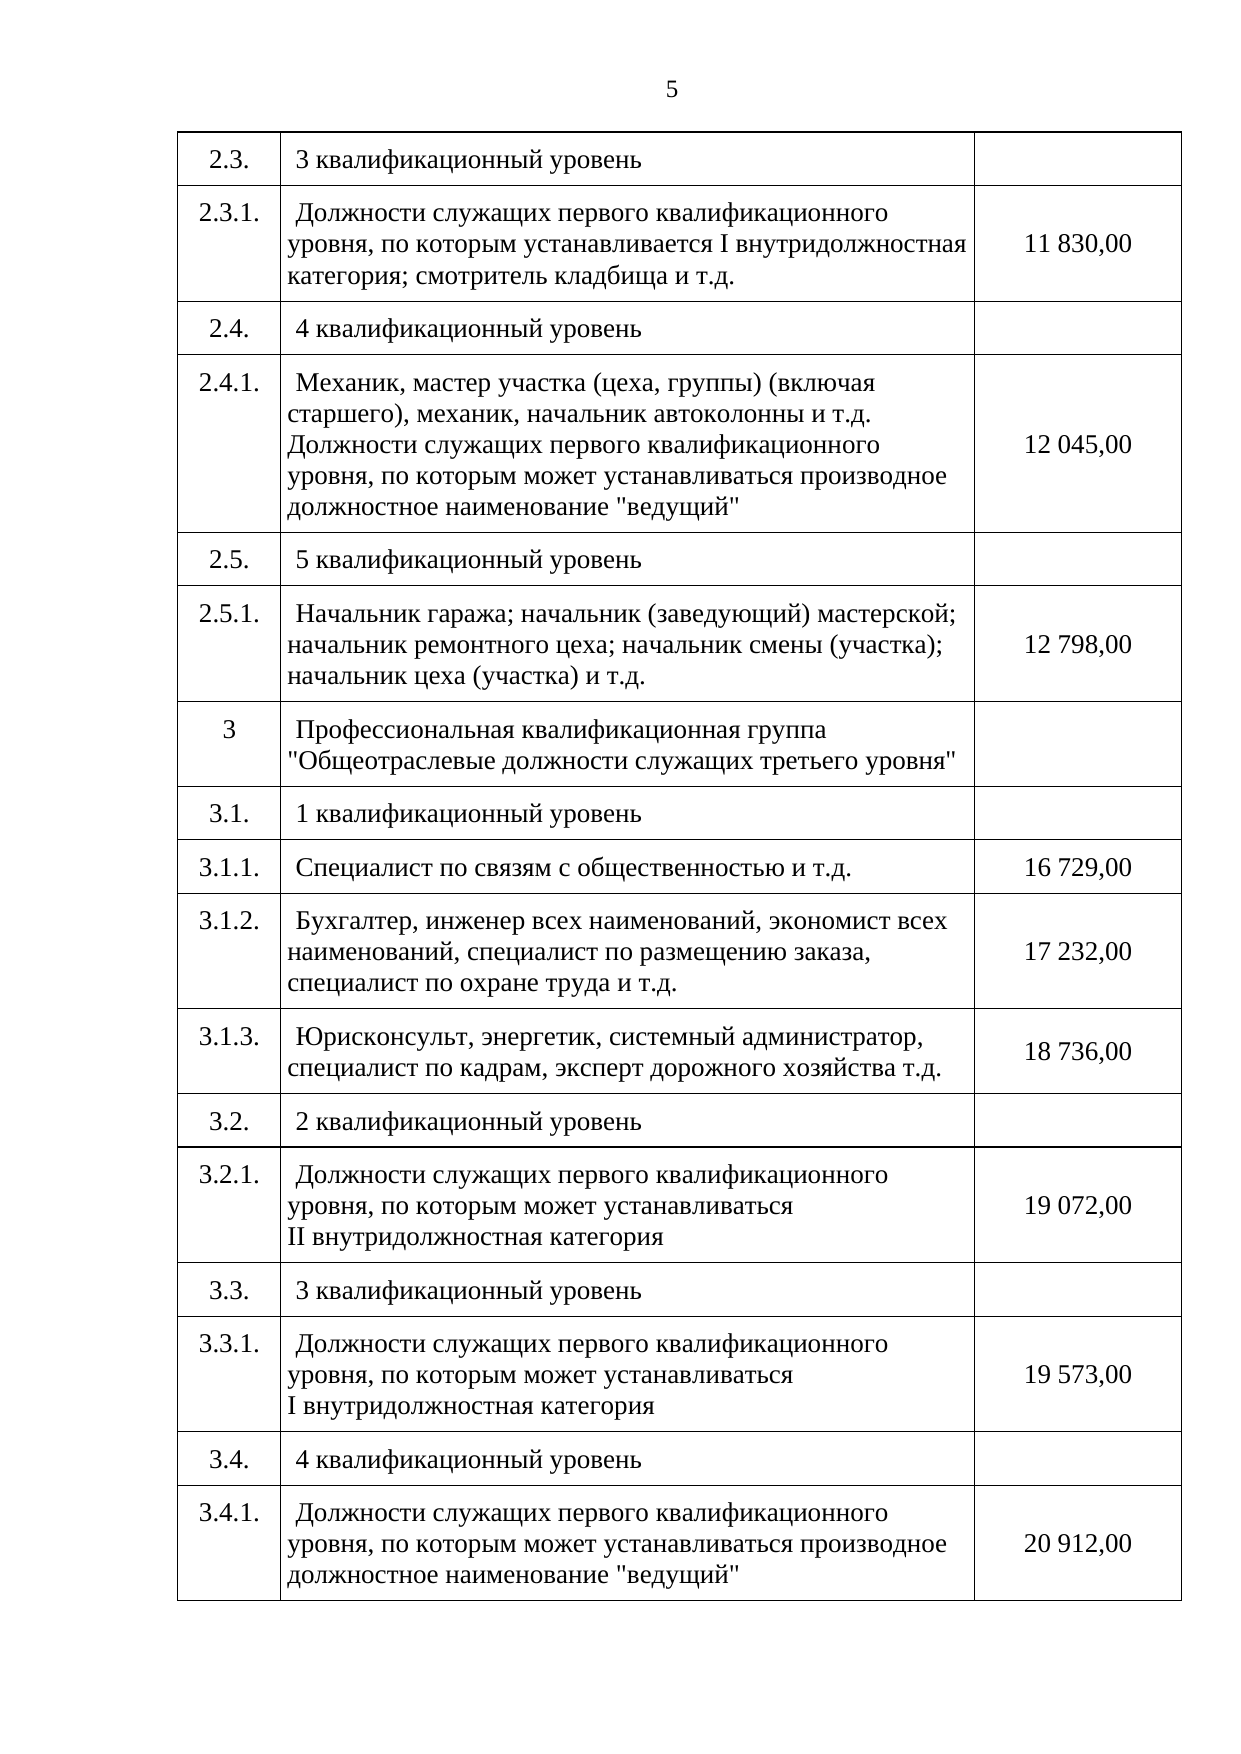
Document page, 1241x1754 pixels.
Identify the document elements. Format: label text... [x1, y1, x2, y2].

table_cell 3.3.1. [178, 1317, 280, 1431]
table_cell [975, 702, 1181, 786]
table_cell Специалист по связям с общественностью и т.д. [281, 840, 974, 893]
table_cell 2.5. [178, 533, 280, 585]
table_cell 19 573,00 [975, 1317, 1181, 1431]
table_cell 3.1.3. [178, 1009, 280, 1093]
table_cell 2 квалификационный уровень [281, 1094, 974, 1146]
table_cell Профессиональная квалификационная группа "Общеотраслевые должности служащих третьего уровня" [281, 702, 974, 786]
table_cell [975, 1094, 1181, 1146]
table_cell [975, 533, 1181, 585]
table_cell 20 912,00 [975, 1486, 1181, 1600]
table_cell Юрисконсульт, энергетик, системный администратор, специалист по кадрам, эксперт дорожного хозяйства т.д. [281, 1009, 974, 1093]
table_cell Должности служащих первого квалификационного уровня, по которым может устанавливаться производное должностное наименование "ведущий" [281, 1486, 974, 1600]
table_cell 3 квалификационный уровень [281, 133, 974, 185]
table_cell 4 квалификационный уровень [281, 302, 974, 354]
table_cell 3 квалификационный уровень [281, 1263, 974, 1316]
table_cell 3.4.1. [178, 1486, 280, 1600]
table_cell 2.4. [178, 302, 280, 354]
table_cell Должности служащих первого квалификационного уровня, по которым может устанавливаться II внутридолжностная категория [281, 1148, 974, 1262]
table_cell Должности служащих первого квалификационного уровня, по которым может устанавливаться I внутридолжностная категория [281, 1317, 974, 1431]
table_cell 3.1.1. [178, 840, 280, 893]
table_cell 2.3. [178, 133, 280, 185]
table_cell 3.2.1. [178, 1148, 280, 1262]
table_cell 18 736,00 [975, 1009, 1181, 1093]
table_cell 2.4.1. [178, 355, 280, 532]
table_cell Начальник гаража; начальник (заведующий) мастерской; начальник ремонтного цеха; начальник смены (участка); начальник цеха (участка) и т.д. [281, 586, 974, 701]
table_cell 3.1.2. [178, 894, 280, 1008]
table_cell [975, 133, 1181, 185]
table_cell [975, 787, 1181, 839]
table_cell 17 232,00 [975, 894, 1181, 1008]
table_cell Механик, мастер участка (цеха, группы) (включая старшего), механик, начальник автоколонны и т.д. Должности служащих первого квалификационного уровня, по которым может устанавливаться производное должностное наименование "ведущий" [281, 355, 974, 532]
table_cell 12 045,00 [975, 355, 1181, 532]
table_cell 3.3. [178, 1263, 280, 1316]
table_cell 3.1. [178, 787, 280, 839]
table_cell 5 квалификационный уровень [281, 533, 974, 585]
table_cell 4 квалификационный уровень [281, 1432, 974, 1485]
table_cell [975, 1263, 1181, 1316]
table_cell [975, 1432, 1181, 1485]
table_cell 3.2. [178, 1094, 280, 1146]
table_cell 2.3.1. [178, 186, 280, 301]
table_cell 16 729,00 [975, 840, 1181, 893]
table_cell 19 072,00 [975, 1148, 1181, 1262]
table_cell Должности служащих первого квалификационного уровня, по которым устанавливается I внутридолжностная категория; смотритель кладбища и т.д. [281, 186, 974, 301]
table_cell Бухгалтер, инженер всех наименований, экономист всех наименований, специалист по размещению заказа, специалист по охране труда и т.д. [281, 894, 974, 1008]
table_cell 1 квалификационный уровень [281, 787, 974, 839]
table_cell 2.5.1. [178, 586, 280, 701]
table_cell 3.4. [178, 1432, 280, 1485]
table_cell 3 [178, 702, 280, 786]
table_cell 12 798,00 [975, 586, 1181, 701]
table_cell [975, 302, 1181, 354]
table_cell 11 830,00 [975, 186, 1181, 301]
